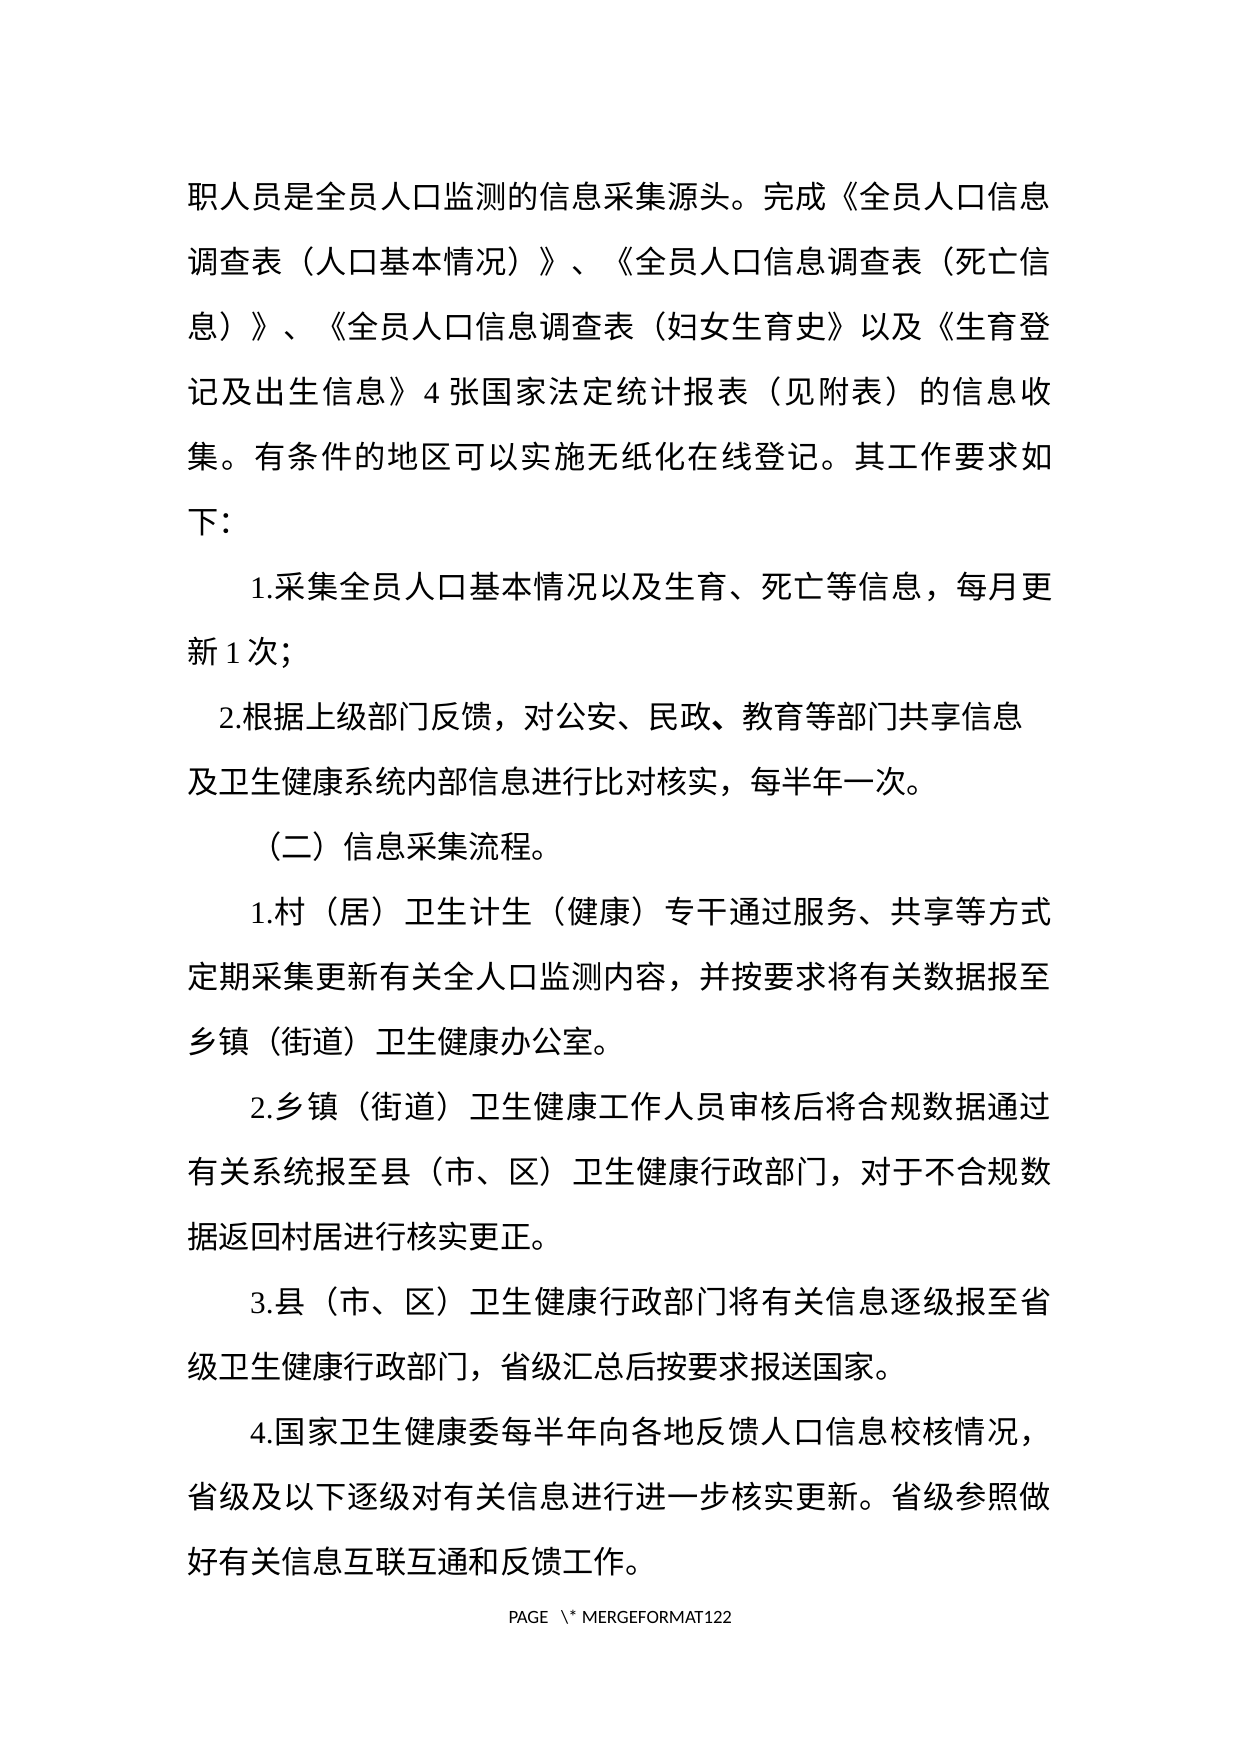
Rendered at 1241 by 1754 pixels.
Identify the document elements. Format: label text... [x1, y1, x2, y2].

text 4.国家卫生健康委每半年向各地反馈人口信息校核情况，省级及以下逐级对有关信息进行进一步核实更新。省级参照做好有关信息互联互通和反馈工作。 [187, 1397, 1053, 1592]
text 2.乡镇（街道）卫生健康工作人员审核后将合规数据通过有关系统报至县（市、区）卫生健康行政部门，对于不合规数据返回村居进行核实更正。 [187, 1072, 1053, 1267]
text 2.根据上级部门反馈，对公安、民政、教育等部门共享信息及卫生健康系统内部信息进行比对核实，每半年一次。 [187, 682, 1053, 812]
text 1.村（居）卫生计生（健康）专干通过服务、共享等方式定期采集更新有关全人口监测内容，并按要求将有关数据报至乡镇（街道）卫生健康办公室。 [187, 877, 1053, 1072]
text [187, 162, 1053, 552]
text 1.采集全员人口基本情况以及生育、死亡等信息，每月更新1次； [187, 552, 1053, 682]
text 3.县（市、区）卫生健康行政部门将有关信息逐级报至省级卫生健康行政部门，省级汇总后按要求报送国家。 [187, 1267, 1053, 1397]
text （二）信息采集流程。 [187, 812, 1053, 877]
